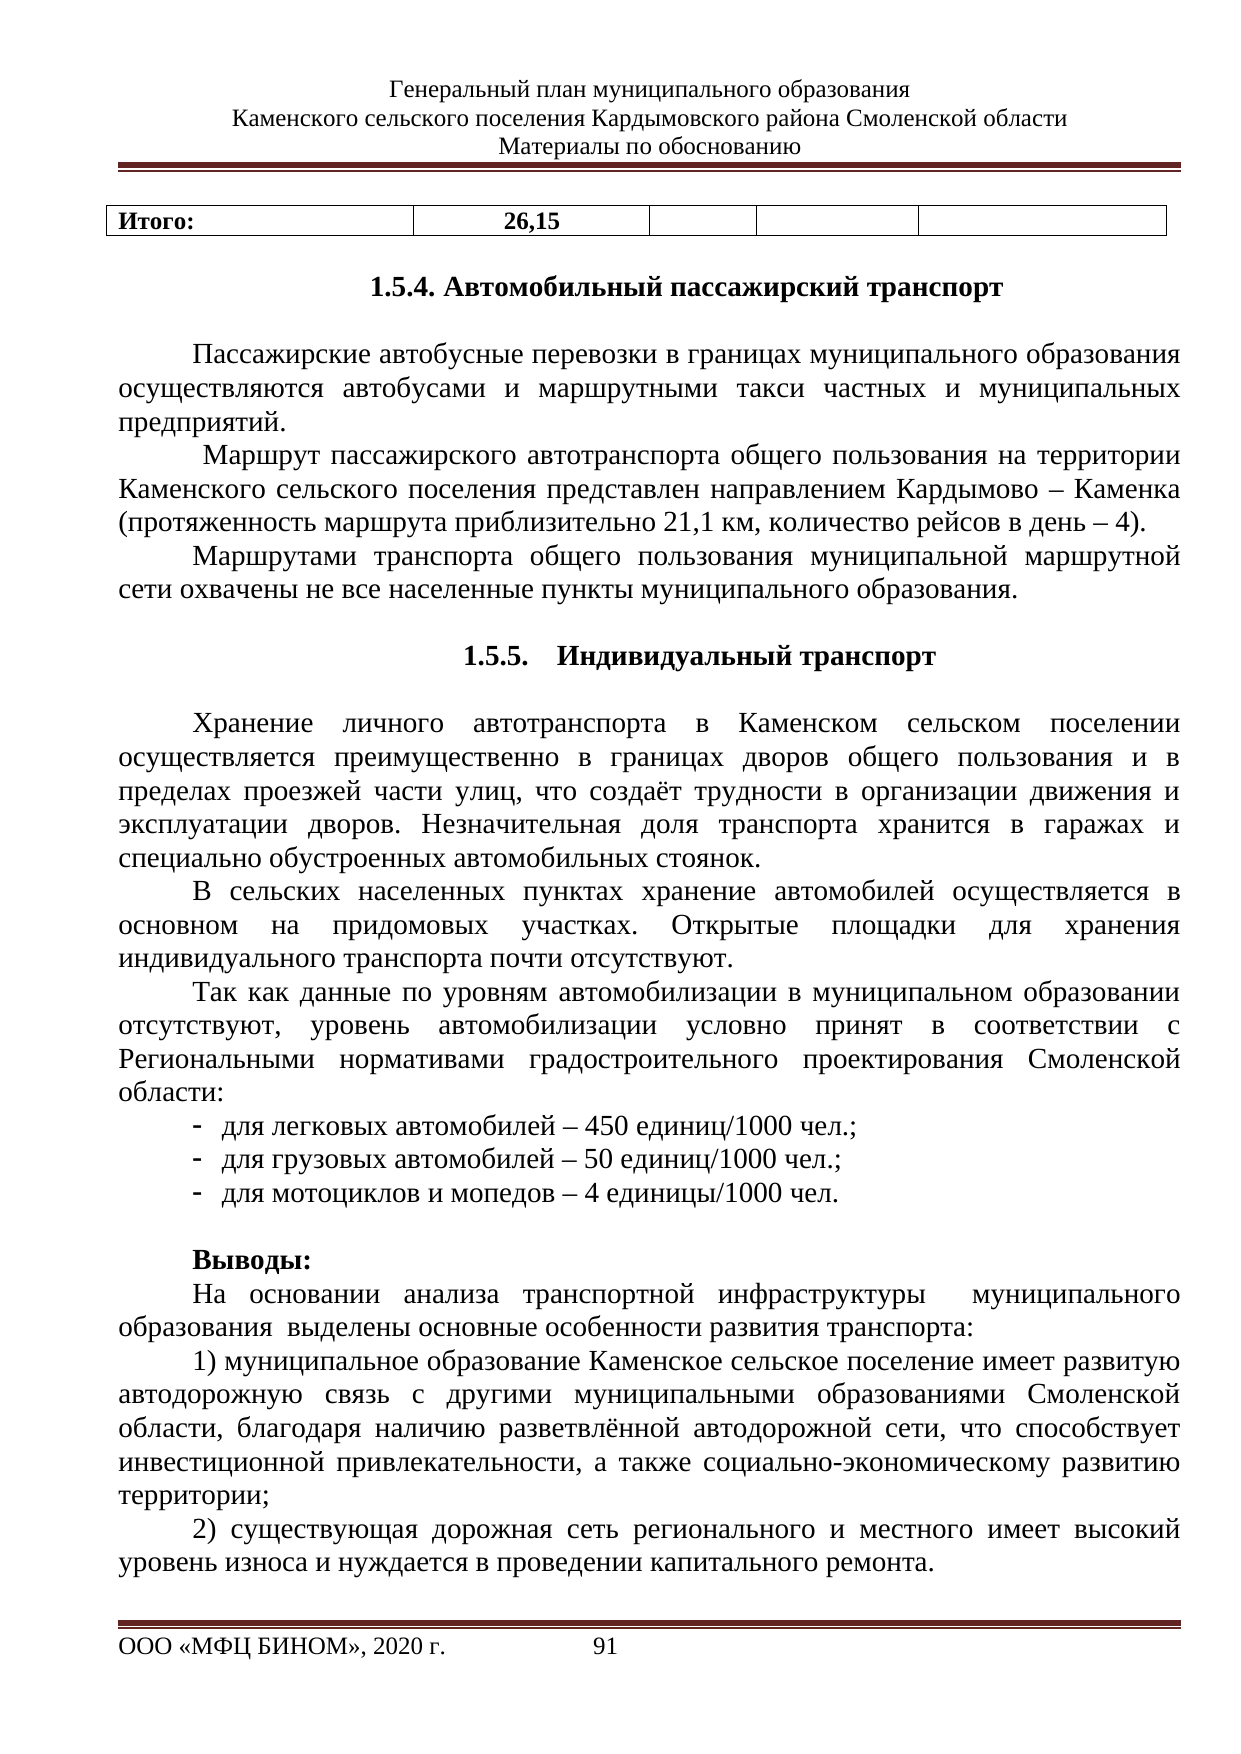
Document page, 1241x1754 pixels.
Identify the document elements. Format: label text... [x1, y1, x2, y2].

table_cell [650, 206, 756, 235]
list Маршрутами транспорта общего пользования муниципальной маршрутной сети охвачены не все населенные пункты муниципального образования. [118, 538, 1181, 605]
list для грузовых автомобилей – 50 единиц/1000 чел.; [118, 1142, 1181, 1175]
text В сельских населенных пунктах хранение автомобилей осуществляется в основном на придомовых участках. Открытые площадки для хранения индивидуального транспорта почти отсутствуют. [118, 873, 1181, 974]
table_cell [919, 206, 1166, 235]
subtitle Индивидуальный транспорт [218, 638, 1181, 672]
list Автомобильный пассажирский транспорт [118, 269, 1181, 303]
list для мотоциклов и мопедов – 4 единицы/1000 чел. [118, 1175, 1181, 1209]
text Пассажирские автобусные перевозки в границах муниципального образования осуществляются автобусами и маршрутными такси частных и муниципальных предприятий. [118, 337, 1181, 437]
list Так как данные по уровням автомобилизации в муниципальном образовании отсутствуют, уровень автомобилизации условно принят в соответствии с Региональными нормативами градостроительного проектирования Смоленской области: [118, 974, 1181, 1108]
list Выводы: [118, 1242, 1181, 1276]
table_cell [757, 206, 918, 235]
list для легковых автомобилей – 450 единиц/1000 чел.; [118, 1108, 1181, 1142]
text На основании анализа транспортной инфраструктуры муниципального образования выделены основные особенности развития транспорта: [118, 1276, 1181, 1343]
text 2) существующая дорожная сеть регионального и местного имеет высокий уровень износа и нуждается в проведении капитального ремонта. [118, 1511, 1181, 1578]
text Хранение личного автотранспорта в Каменском сельском поселении осуществляется преимущественно в границах дворов общего пользования и в пределах проезжей части улиц, что создаёт трудности в организации движения и эксплуатации дворов. Незначительная доля транспорта хранится в гаражах и специально обустроенных автомобильных стоянок. [118, 706, 1181, 873]
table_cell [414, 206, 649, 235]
list Маршрут пассажирского автотранспорта общего пользования на территории Каменского сельского поселения представлен направлением Кардымово – Каменка (протяженность маршрута приблизительно 21,1 км, количество рейсов в день – 4). [118, 437, 1181, 538]
text 1) муниципальное образование Каменское сельское поселение имеет развитую автодорожную связь с другими муниципальными образованиями Смоленской области, благодаря наличию разветвлённой автодорожной сети, что способствует инвестиционной привлекательности, а также социально-экономическому развитию территории; [118, 1343, 1181, 1511]
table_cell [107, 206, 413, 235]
